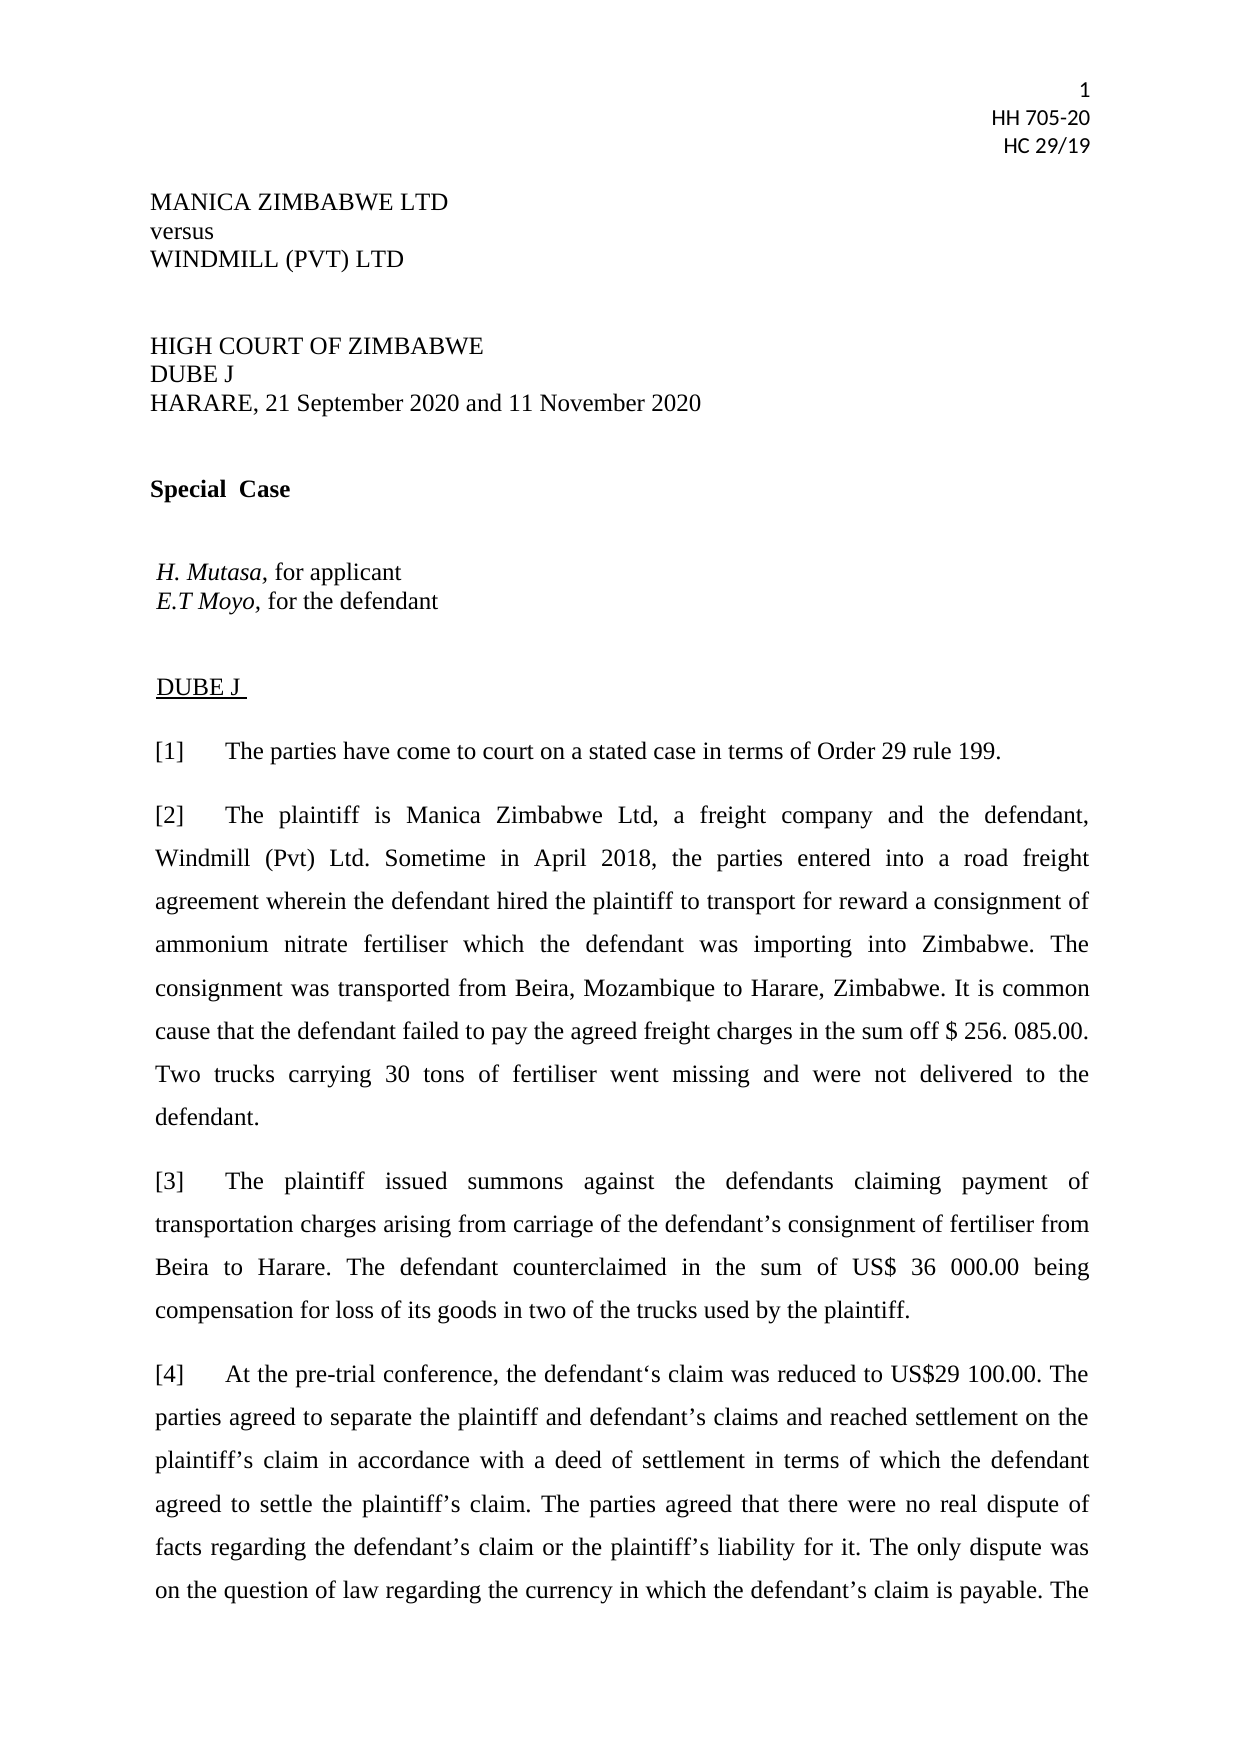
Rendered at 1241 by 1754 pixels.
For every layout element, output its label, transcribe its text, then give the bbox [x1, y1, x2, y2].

text WINDMILL (PVT) LTD [150, 244, 1090, 273]
text DUBE J [150, 672, 1090, 701]
text DUBE J [150, 359, 1090, 388]
text Special Case [150, 474, 1090, 503]
text H. Mutasa, for applicant [150, 557, 1090, 586]
text HARARE, 21 September 2020 and 11 November 2020 [150, 388, 1090, 417]
text [2] The plaintiff is Manica Zimbabwe Ltd, a freight company and the defendant, Windmill (Pvt) Ltd. Sometime in April 2018, the parties entered into a road freight agreement wherein the defendant hired the plaintiff to transport for reward a consignment of ammonium nitrate fertiliser which the defendant was importing into Zimbabwe. The consignment was transported from Beira, Mozambique to Harare, Zimbabwe. It is common cause that the defendant failed to pay the agreed freight charges in the sum off $ 256. 085.00. Two trucks carrying 30 tons of fertiliser went missing and were not delivered to the defendant. [155, 800, 1090, 1131]
text [3] The plaintiff issued summons against the defendants claiming payment of transportation charges arising from carriage of the defendant’s consignment of fertiliser from Beira to Harare. The defendant counterclaimed in the sum of US$ 36 000.00 being compensation for loss of its goods in two of the trucks used by the plaintiff. [155, 1166, 1090, 1324]
text [1] The parties have come to court on a stated case in terms of Order 29 rule 199. [155, 736, 1090, 765]
text HIGH COURT OF ZIMBABWE [150, 331, 1090, 359]
text MANICA ZIMBABWE LTD [150, 187, 1090, 216]
text E.T Moyo, for the defendant [150, 586, 1090, 615]
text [155, 1359, 1090, 1604]
text versus [150, 216, 1090, 244]
